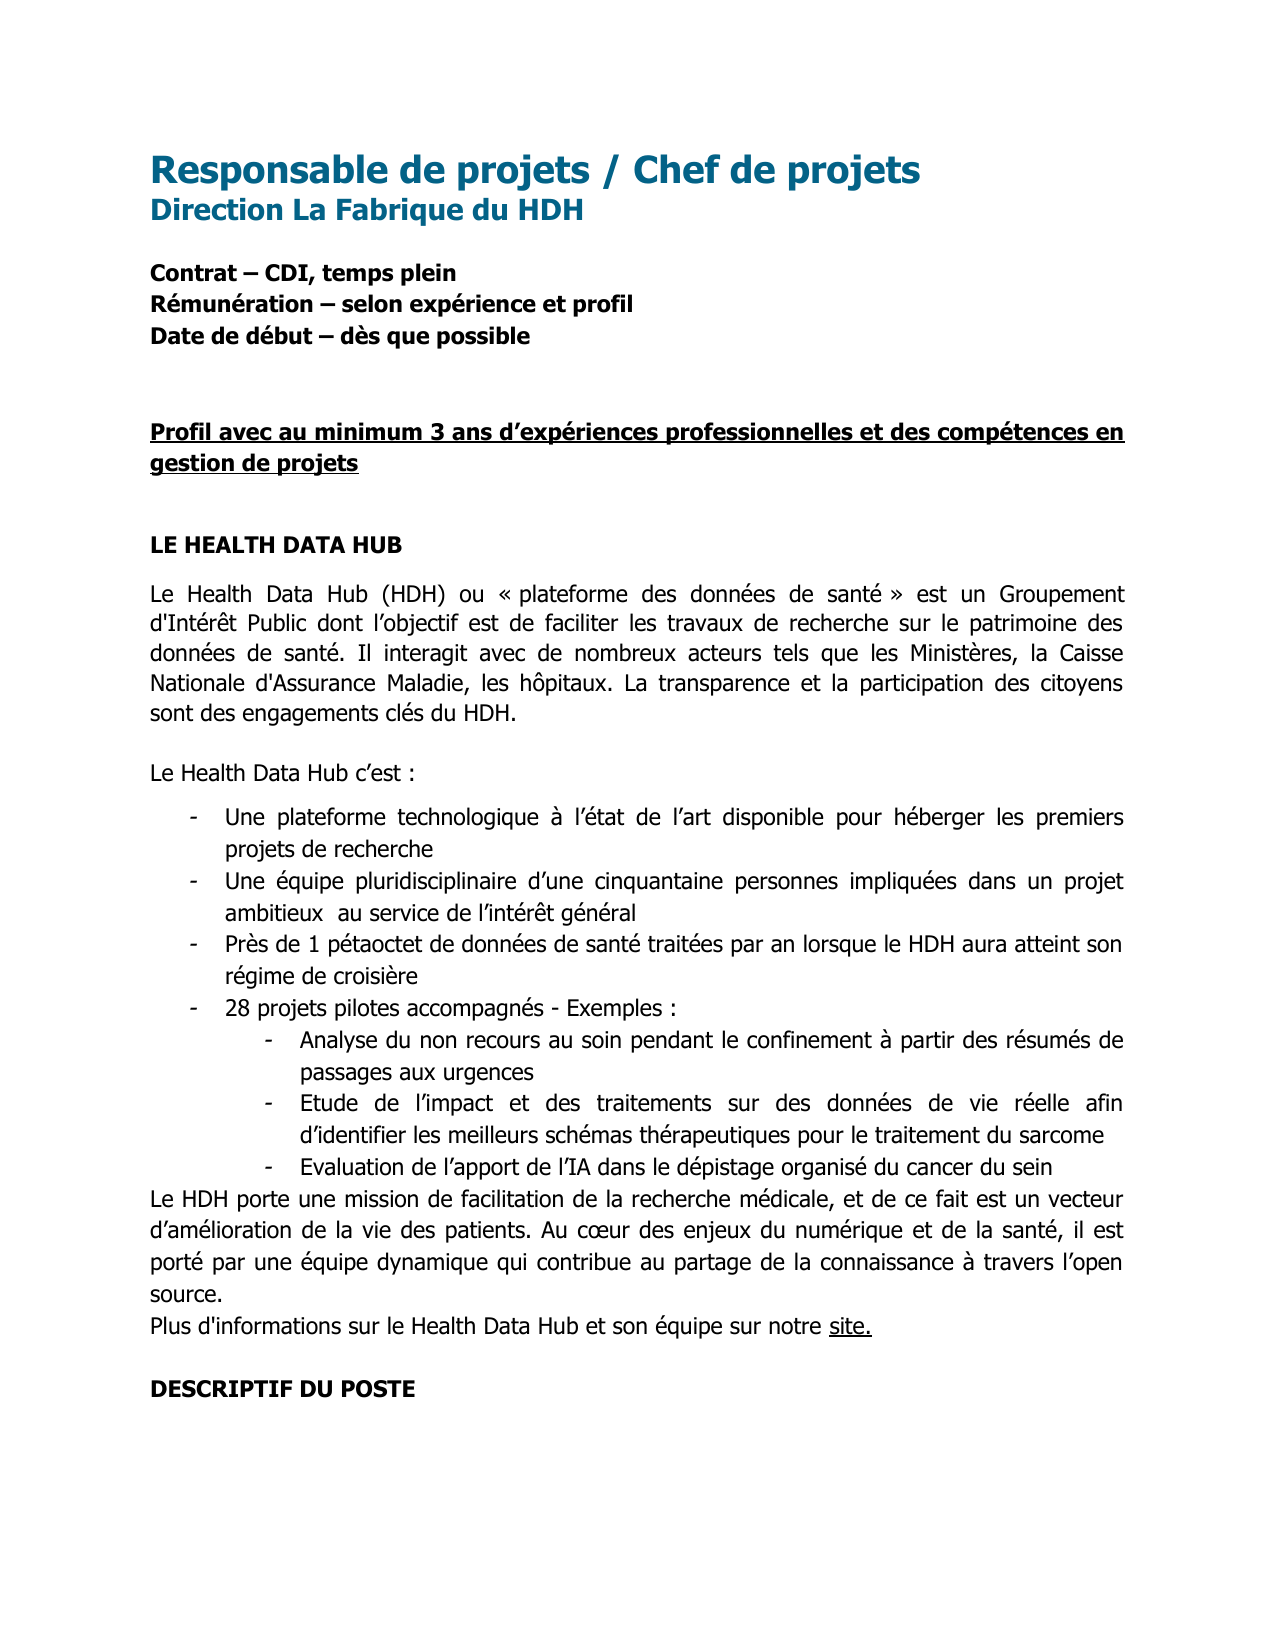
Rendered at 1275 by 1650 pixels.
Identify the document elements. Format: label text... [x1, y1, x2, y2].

text Le Health Data Hub (HDH) ou « plateforme des données de santé » est un Groupement d'Intérêt Public dont l’objectif est de faciliter les travaux de recherche sur le patrimoine des données de santé. Il interagit avec de nombreux acteurs tels que les Ministères, la Caisse Nationale d'Assurance Maladie, les hôpitaux. La transparence et la participation des citoyens sont des engagements clés du HDH. [150, 579, 1125, 726]
text Le HDH porte une mission de facilitation de la recherche médicale, et de ce fait est un vecteur d’amélioration de la vie des patients. Au cœur des enjeux du numérique et de la santé, il est porté par une équipe dynamique qui contribue au partage de la connaissance à travers l’open source. [150, 1184, 1125, 1307]
text Responsable de projets / Chef de projets [150, 146, 1125, 191]
text Date de début – dès que possible [150, 322, 1125, 349]
text Le Health Data Hub c’est : [150, 758, 1125, 786]
text DESCRIPTIF DU POSTE [150, 1375, 1125, 1402]
text Rémunération – selon expérience et profil [150, 290, 1125, 318]
list Etude de l’impact et des traitements sur des données de vie réelle afin d’identifier les meilleurs schémas thérapeutiques pour le traitement du sarcome [262, 1089, 1125, 1148]
text Profil avec au minimum 3 ans d’expériences professionnelles et des compétences en gestion de projets [150, 417, 1125, 441]
text Profil avec au minimum 3 ans d’expériences professionnelles et des compétences en gestion de projets [150, 443, 1125, 476]
list Près de 1 pétaoctet de données de santé traitées par an lorsque le HDH aura atteint son régime de croisière [187, 930, 1125, 989]
list Une équipe pluridisciplinaire d’une cinquantaine personnes impliquées dans un projet ambitieux au service de l’intérêt général [187, 866, 1125, 926]
text Plus d'informations sur le Health Data Hub et son équipe sur notre site. [150, 1311, 1125, 1339]
list Analyse du non recours au soin pendant le confinement à partir des résumés de passages aux urgences [262, 1025, 1125, 1085]
text LE HEALTH DATA HUB [150, 531, 1125, 558]
list 28 projets pilotes accompagnés - Exemples : [187, 993, 1125, 1021]
text Contrat – CDI, temps plein [150, 258, 1125, 286]
list Une plateforme technologique à l’état de l’art disponible pour héberger les premiers projets de recherche [187, 803, 1125, 862]
list Evaluation de l’apport de l’IA dans le dépistage organisé du cancer du sein [262, 1152, 1125, 1180]
subtitle Direction La Fabrique du HDH [150, 191, 1125, 226]
